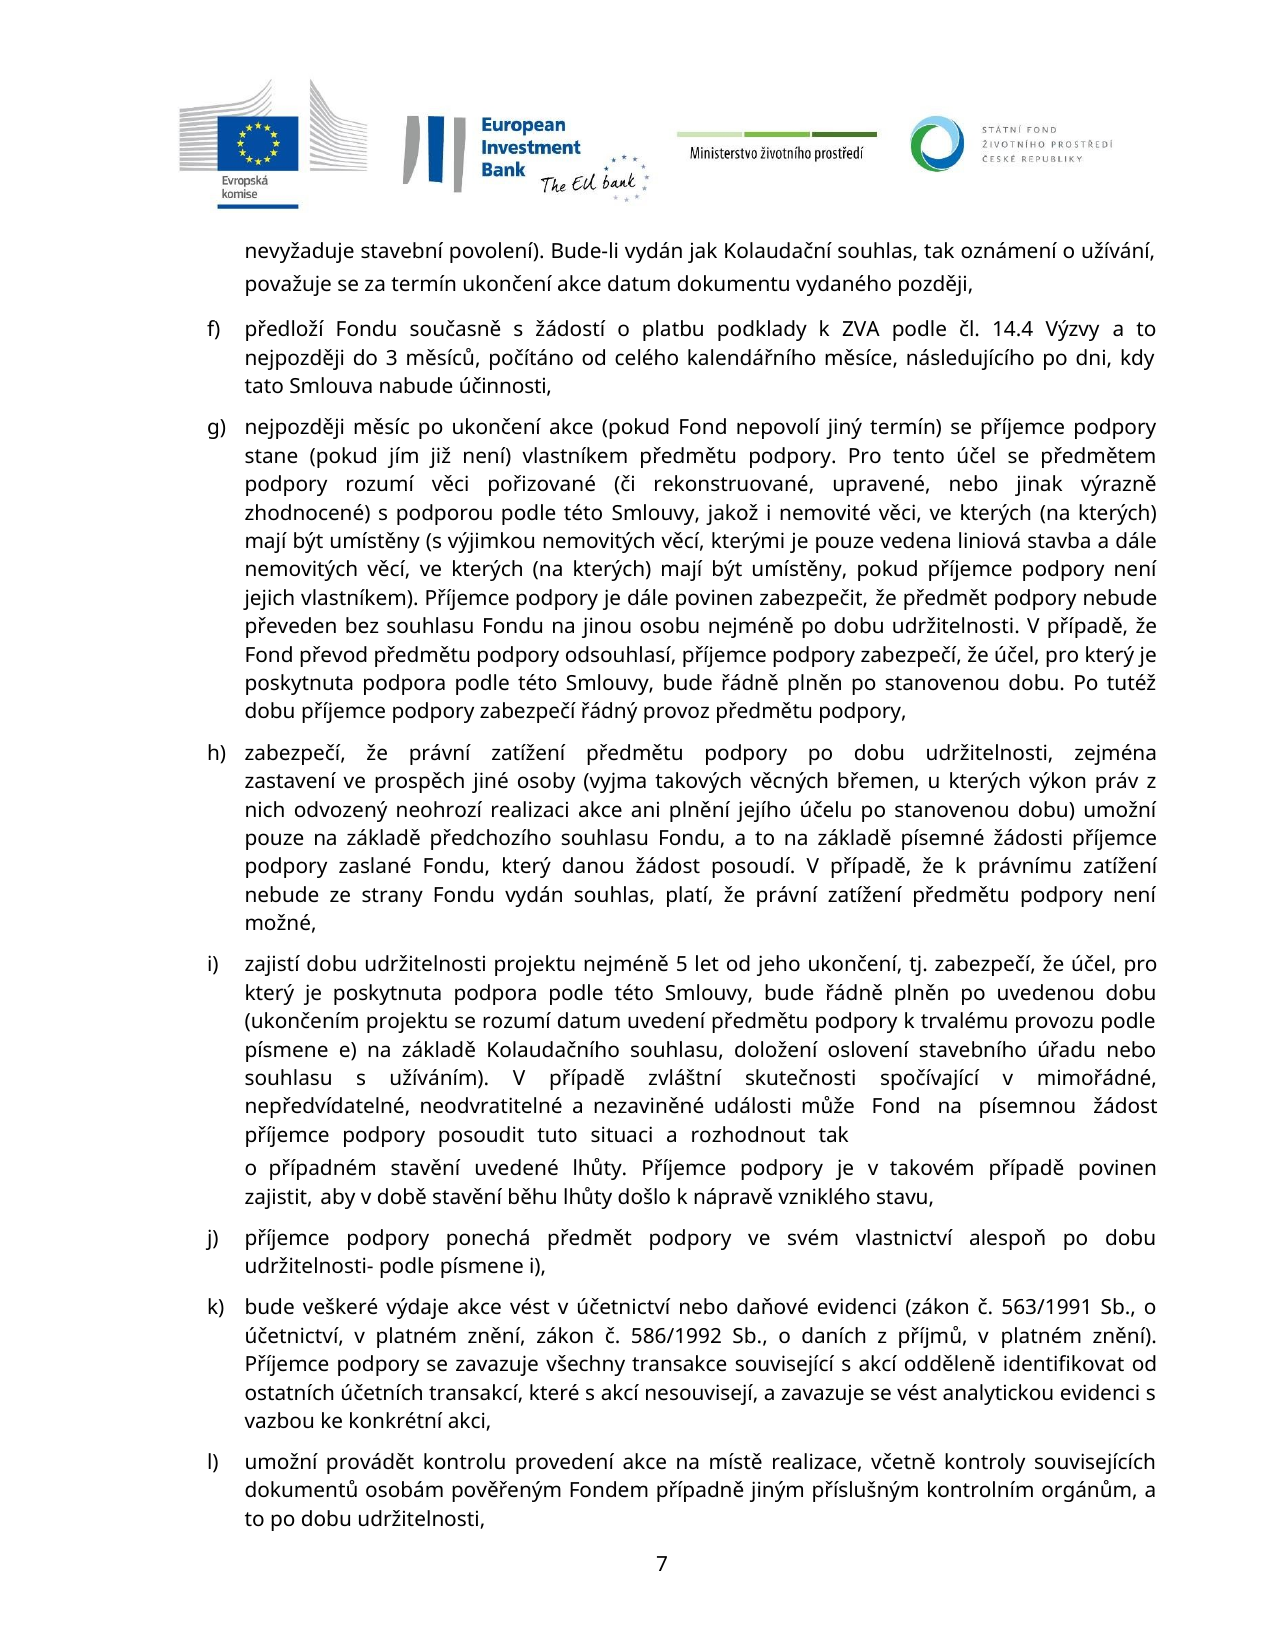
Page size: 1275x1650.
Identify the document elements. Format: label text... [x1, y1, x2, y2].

list zajistí dobu udržitelnosti projektu nejméně 5 let od jeho ukončení, tj. zabezpečí, že účel, pro který je poskytnuta podpora podle této Smlouvy, bude řádně plněn po uvedenou dobu (ukončením projektu se rozumí datum uvedení předmětu podpory k trvalému provozu podle písmene e) na základě Kolaudačního souhlasu, doložení oslovení stavebního úřadu nebo souhlasu s užíváním). V případě zvláštní skutečnosti spočívající v mimořádné, nepředvídatelné, neodvratitelné a nezaviněné události může Fond na písemnou žádost příjemce podpory posoudit tuto situaci a rozhodnout tak [207, 949, 1157, 1148]
text nevyžaduje stavební povolení). Bude-li vydán jak Kolaudační souhlas, tak oznámení o užívání, považuje se za termín ukončení akce datum dokumentu vydaného později, [244, 237, 1157, 298]
list nejpozději měsíc po ukončení akce (pokud Fond nepovolí jiný termín) se příjemce podpory stane (pokud jím již není) vlastníkem předmětu podpory. Pro tento účel se předmětem podpory rozumí věci pořizované (či rekonstruované, upravené, nebo jinak výrazně zhodnocené) s podporou podle této Smlouvy, jakož i nemovité věci, ve kterých (na kterých) mají být umístěny (s výjimkou nemovitých věcí, kterými je pouze vedena liniová stavba a dále nemovitých věcí, ve kterých (na kterých) mají být umístěny, pokud příjemce podpory není jejich vlastníkem). Příjemce podpory je dále povinen zabezpečit, že předmět podpory nebude převeden bez souhlasu Fondu na jinou osobu nejméně po dobu udržitelnosti. V případě, že Fond převod předmětu podpory odsouhlasí, příjemce podpory zabezpečí, že účel, pro který je poskytnuta podpora podle této Smlouvy, bude řádně plněn po stanovenou dobu. Po tutéž dobu příjemce podpory zabezpečí řádný provoz předmětu podpory, [207, 412, 1157, 725]
list příjemce podpory ponechá předmět podpory ve svém vlastnictví alespoň po dobu udržitelnosti- podle písmene i), [207, 1223, 1157, 1280]
list předloží Fondu současně s žádostí o platbu podklady k ZVA podle čl. 14.4 Výzvy a to nejpozději do 3 měsíců, počítáno od celého kalendářního měsíce, následujícího po dni, kdy tato Smlouva nabude účinnosti, [207, 314, 1156, 400]
list zabezpečí, že právní zatížení předmětu podpory po dobu udržitelnosti, zejména zastavení ve prospěch jiné osoby (vyjma takových věcných břemen, u kterých výkon práv z nich odvozený neohrozí realizaci akce ani plnění jejího účelu po stanovenou dobu) umožní pouze na základě předchozího souhlasu Fondu, a to na základě písemné žádosti příjemce podpory zaslané Fondu, který danou žádost posoudí. V případě, že k právnímu zatížení nebude ze strany Fondu vydán souhlas, platí, že právní zatížení předmětu podpory není možné, [207, 738, 1157, 937]
text o případném stavění uvedené lhůty. Příjemce podpory je v takovém případě povinen zajistit, aby v době stavění běhu lhůty došlo k nápravě vzniklého stavu, [244, 1153, 1157, 1211]
picture [177, 73, 1115, 213]
list umožní provádět kontrolu provedení akce na místě realizace, včetně kontroly souvisejících dokumentů osobám pověřeným Fondem případně jiným příslušným kontrolním orgánům, a to po dobu udržitelnosti, [207, 1447, 1157, 1532]
list bude veškeré výdaje akce vést v účetnictví nebo daňové evidenci (zákon č. 563/1991 Sb., o účetnictví, v platném znění, zákon č. 586/1992 Sb., o daních z příjmů, v platném znění). Příjemce podpory se zavazuje všechny transakce související s akcí odděleně identifikovat od ostatních účetních transakcí, které s akcí nesouvisejí, a zavazuje se vést analytickou evidenci s vazbou ke konkrétní akci, [207, 1292, 1157, 1435]
